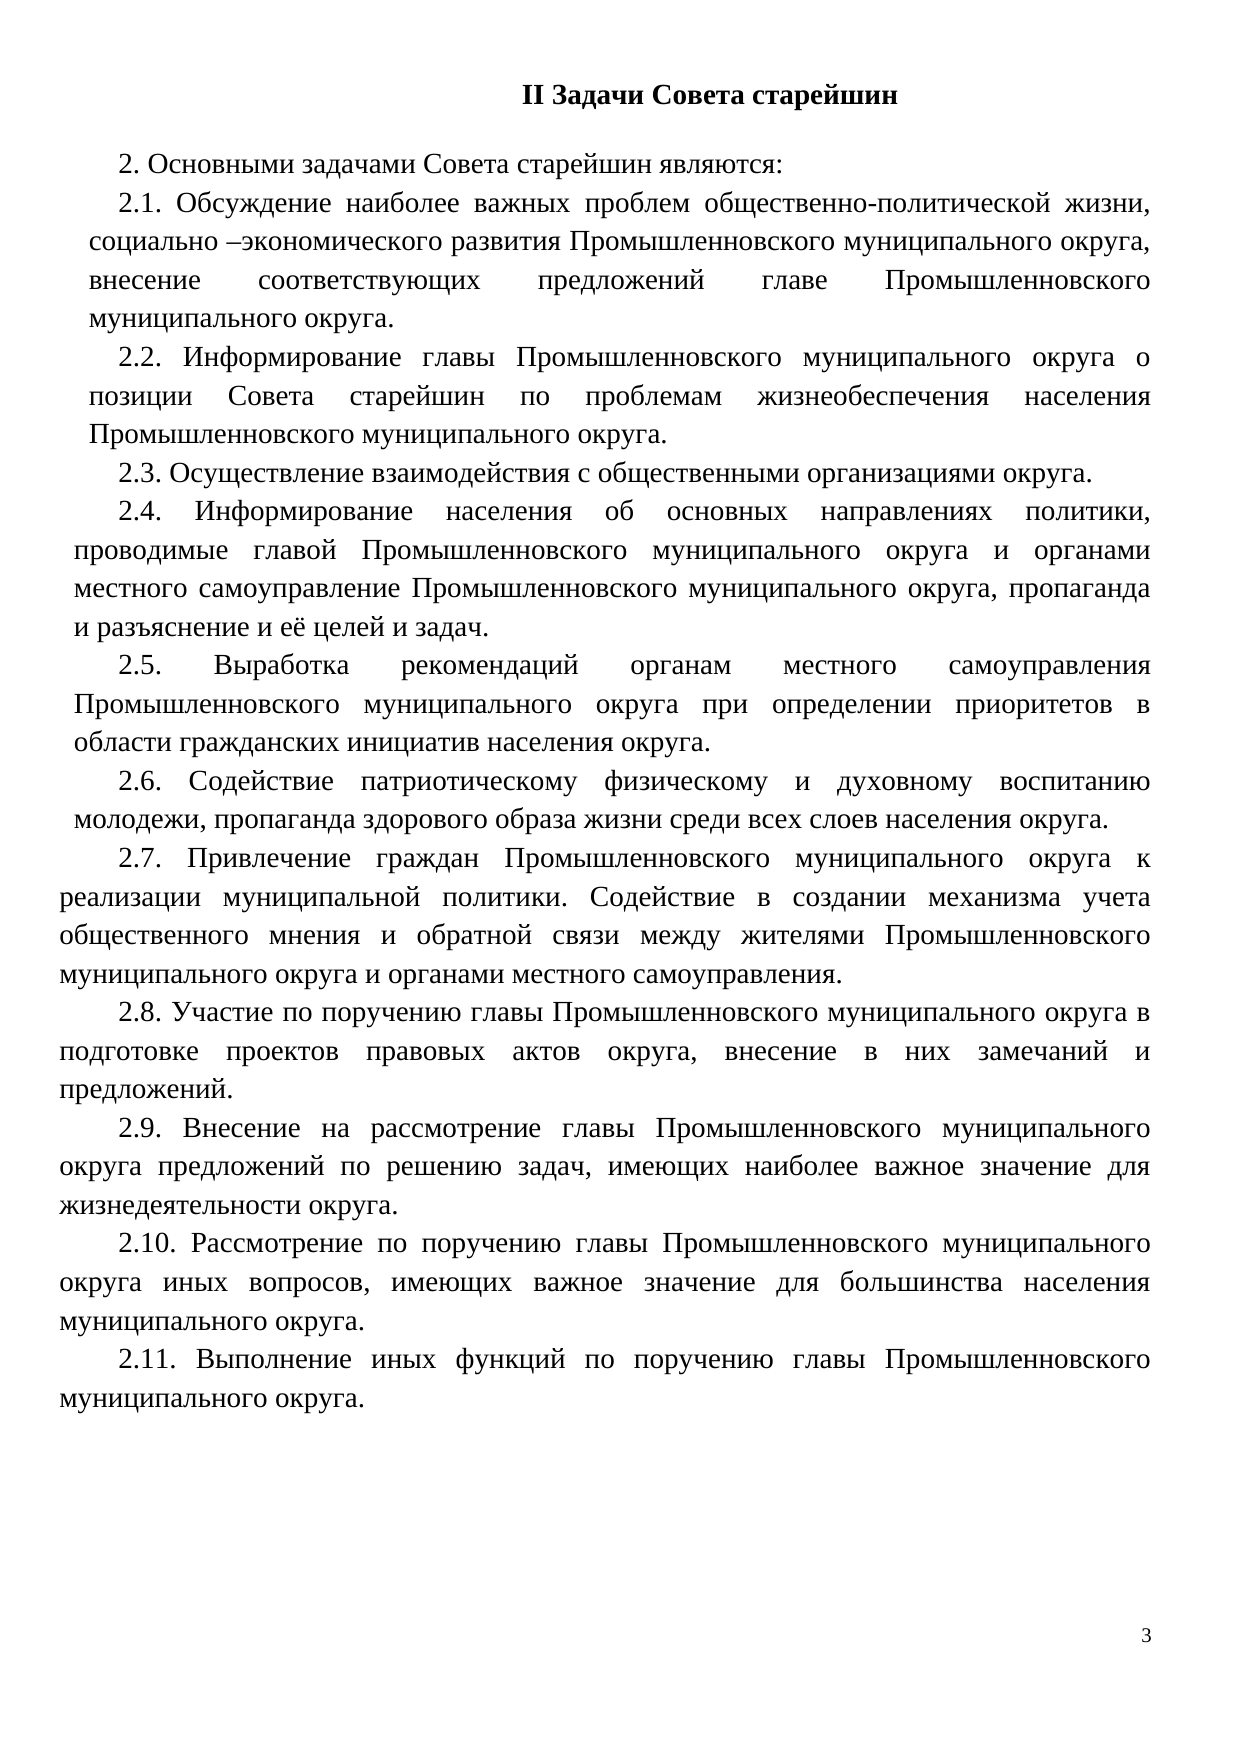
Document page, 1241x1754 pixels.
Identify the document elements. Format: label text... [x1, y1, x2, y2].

list 2.10. Рассмотрение по поручению главы Промышленновского муниципального округа иных вопросов, имеющих важное значение для большинства населения муниципального округа. [59, 1226, 1152, 1336]
list 2.1. Обсуждение наиболее важных проблем общественно-политической жизни, социально –экономического развития Промышленновского муниципального округа, внесение соответствующих предложений главе Промышленновского муниципального округа. [88, 185, 1152, 334]
list 2.8. Участие по поручению главы Промышленновского муниципального округа в подготовке проектов правовых актов округа, внесение в них замечаний и предложений. [59, 994, 1152, 1105]
list 2.2. Информирование главы Промышленновского муниципального округа о позиции Совета старейшин по проблемам жизнеобеспечения населения Промышленновского муниципального округа. [88, 339, 1152, 450]
list 2.7. Привлечение граждан Промышленновского муниципального округа к реализации муниципальной политики. Содействие в создании механизма учета общественного мнения и обратной связи между жителями Промышленновского муниципального округа и органами местного самоуправления. [59, 840, 1152, 989]
list 2.11. Выполнение иных функций по поручению главы Промышленновского муниципального округа. [59, 1341, 1152, 1413]
list 2.5. Выработка рекомендаций органам местного самоуправления Промышленновского муниципального округа при определении приоритетов в области гражданских инициатив населения округа. [74, 647, 1152, 758]
list 2.9. Внесение на рассмотрение главы Промышленновского муниципального округа предложений по решению задач, имеющих наиболее важное значение для жизнедеятельности округа. [59, 1110, 1152, 1221]
list 2.6. Содействие патриотическому физическому и духовному воспитанию молодежи, пропаганда здорового образа жизни среди всех слоев населения округа. [74, 763, 1152, 835]
list 2.4. Информирование населения об основных направлениях политики, проводимые главой Промышленновского муниципального округа и органами местного самоуправление Промышленновского муниципального округа, пропаганда и разъяснение и её целей и задач. [74, 493, 1152, 642]
list II Задачи Совета старейшин [193, 77, 1152, 110]
list 2. Основными задачами Совета старейшин являются: [118, 146, 1152, 180]
list 2.3. Осуществление взаимодействия с общественными организациями округа. [74, 455, 1152, 488]
